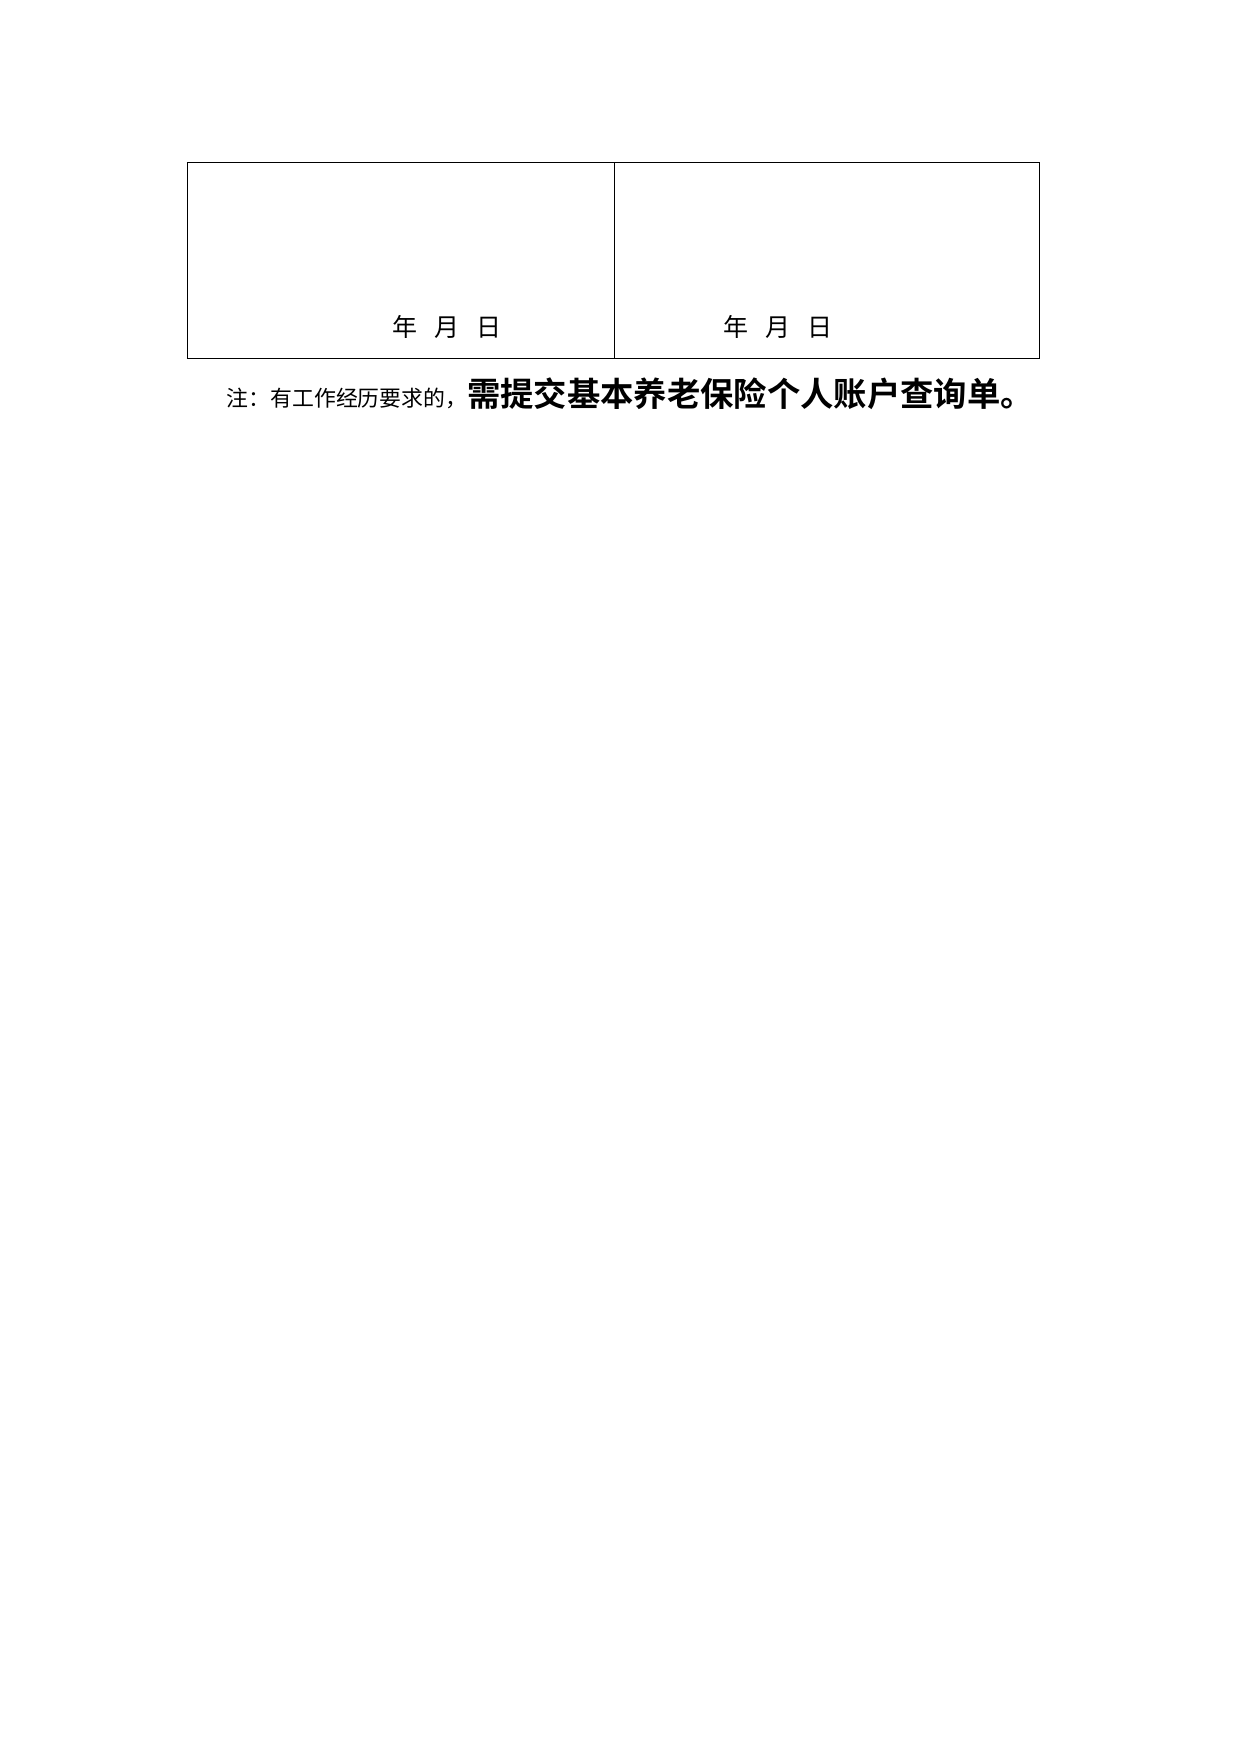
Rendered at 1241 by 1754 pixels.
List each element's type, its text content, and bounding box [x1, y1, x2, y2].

text 注：有工作经历要求的，需提交基本养老保险个人账户查询单。 [187, 359, 1053, 424]
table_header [615, 163, 1039, 358]
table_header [188, 163, 614, 358]
